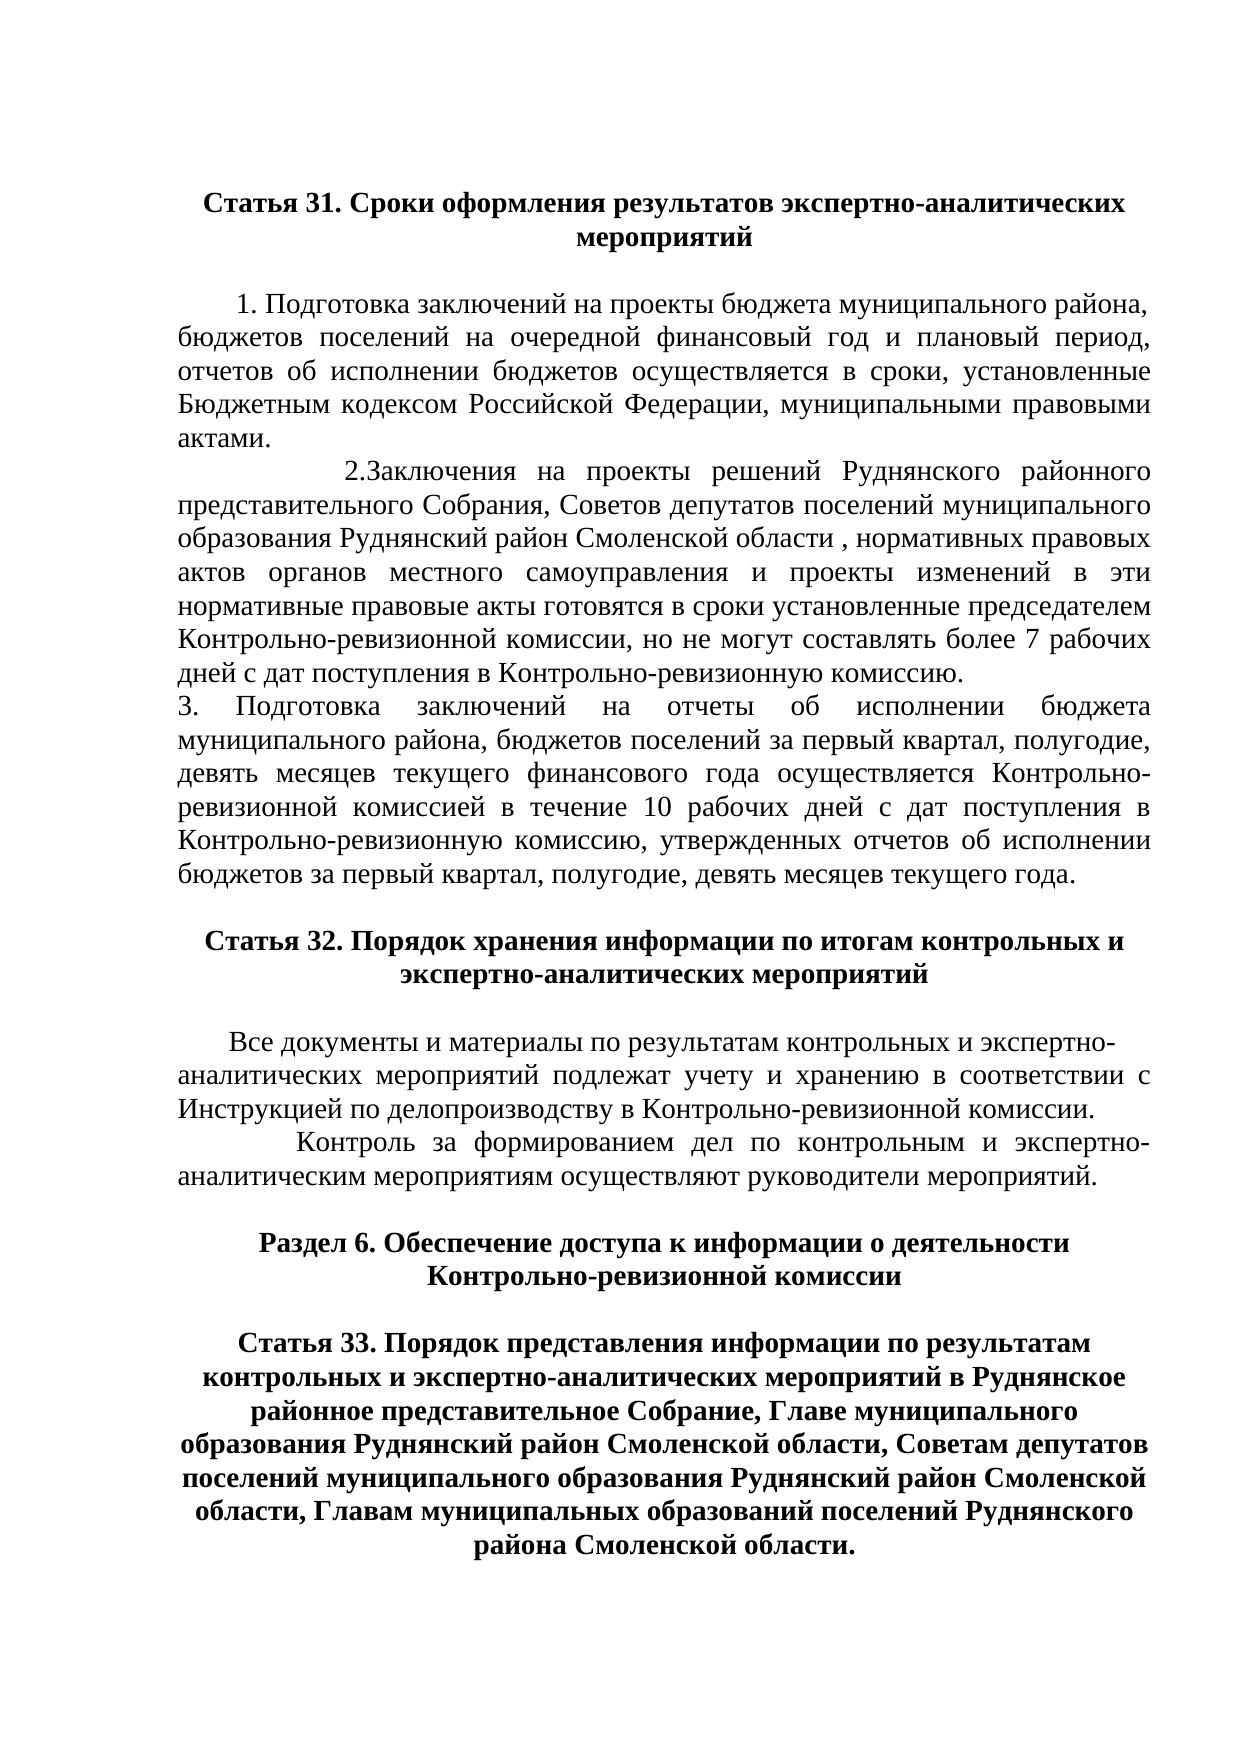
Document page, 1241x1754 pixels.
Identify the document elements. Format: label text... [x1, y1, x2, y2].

text экспертно-аналитических мероприятий [177, 957, 1152, 990]
text Статья 31. Сроки оформления результатов экспертно-аналитических [177, 185, 1152, 219]
text Все документы и материалы по результатам контрольных и экспертно- [177, 1024, 1152, 1057]
text аналитических мероприятий подлежат учету и хранению в соответствии с Инструкцией по делопроизводству в Контрольно-ревизионной комиссии. [177, 1057, 1152, 1124]
text Контрольно-ревизионной комиссии [177, 1258, 1152, 1292]
text Контроль за формированием дел по контрольным и экспертно-аналитическим мероприятиям осуществляют руководители мероприятий. [177, 1124, 1152, 1191]
text Раздел 6. Обеспечение доступа к информации о деятельности [177, 1225, 1152, 1258]
text бюджетов поселений на очередной финансовый год и плановый период, отчетов об исполнении бюджетов осуществляется в сроки, установленные Бюджетным кодексом Российской Федерации, муниципальными правовыми актами. [177, 319, 1152, 453]
text 1. Подготовка заключений на проекты бюджета муниципального района, [177, 286, 1152, 319]
text Статья 33. Порядок представления информации по результатам [177, 1326, 1152, 1359]
text Статья 32. Порядок хранения информации по итогам контрольных и [177, 923, 1152, 957]
text контрольных и экспертно-аналитических мероприятий в Руднянское районное представительное Собрание, Главе муниципального образования Руднянский район Смоленской области, Советам депутатов поселений муниципального образования Руднянский район Смоленской области, Главам муниципальных образований поселений Руднянского района Смоленской области. [177, 1359, 1152, 1560]
text 3. Подготовка заключений на отчеты об исполнении бюджета муниципального района, бюджетов поселений за первый квартал, полугодие, девять месяцев текущего финансового года осуществляется Контрольно-ревизионной комиссией в течение 10 рабочих дней с дат поступления в Контрольно-ревизионную комиссию, утвержденных отчетов об исполнении бюджетов за первый квартал, полугодие, девять месяцев текущего года. [177, 688, 1152, 889]
text 2.Заключения на проекты решений Руднянского районного представительного Собрания, Советов депутатов поселений муниципального образования Руднянский район Смоленской области , нормативных правовых актов органов местного самоуправления и проекты изменений в эти нормативные правовые акты готовятся в сроки установленные председателем Контрольно-ревизионной комиссии, но не могут составлять более 7 рабочих дней с дат поступления в Контрольно-ревизионную комиссию. [177, 453, 1152, 688]
text мероприятий [177, 219, 1152, 252]
